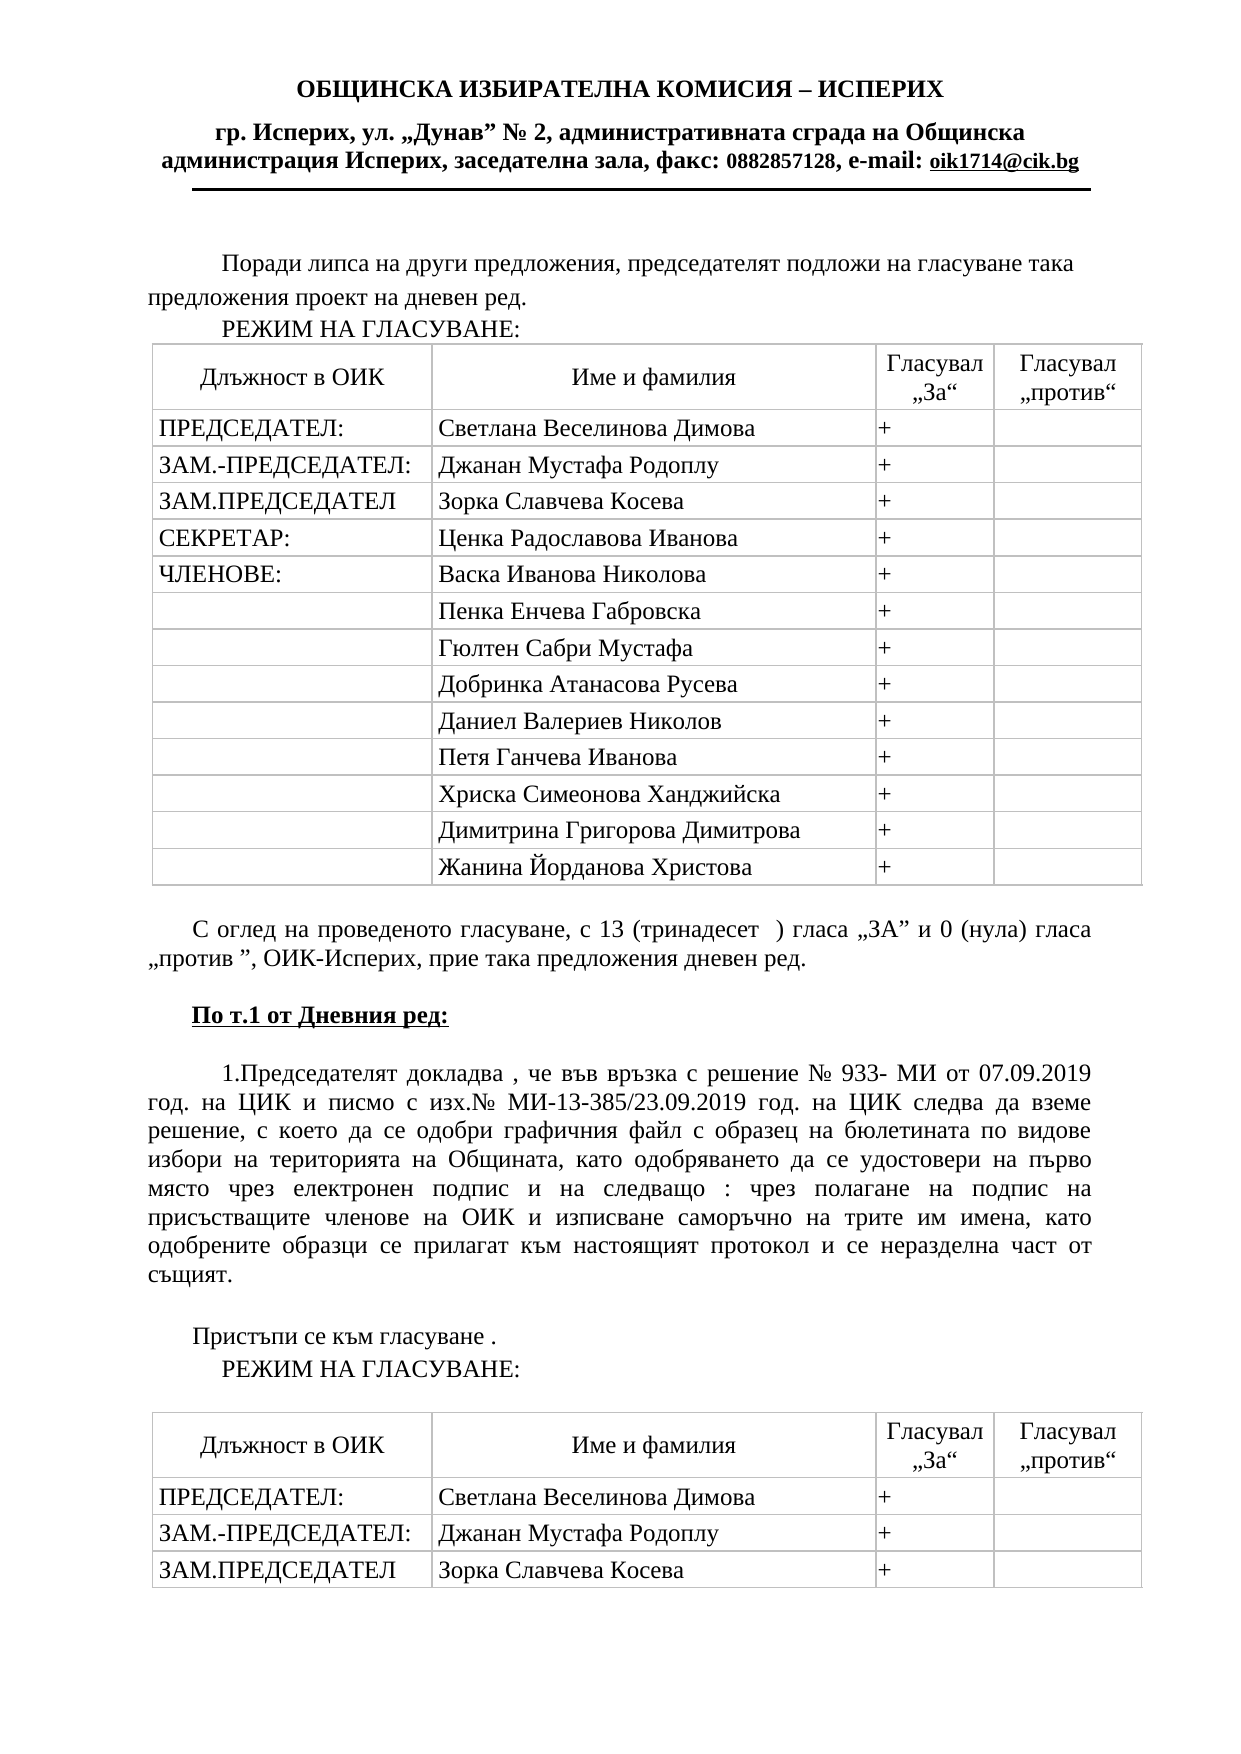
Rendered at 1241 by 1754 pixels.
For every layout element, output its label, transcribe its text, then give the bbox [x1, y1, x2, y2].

list Поради липса на други предложения, председателят подложи на гласуване така предложения проект на дневен ред. [148, 248, 1093, 310]
table_cell [995, 1515, 1141, 1550]
table_cell + [877, 593, 993, 628]
table_cell [995, 1552, 1141, 1587]
table_header Гласувал „За“ [877, 1413, 993, 1477]
table_cell [995, 1478, 1141, 1513]
table_cell + [877, 849, 993, 884]
table_cell [995, 410, 1141, 445]
text РЕЖИМ НА ГЛАСУВАНЕ: [148, 1354, 1093, 1383]
table_header Гласувал „против“ [995, 345, 1141, 409]
text По т.1 от Дневния ред: [148, 1001, 1093, 1029]
table_cell + [877, 703, 993, 738]
table_cell [153, 849, 431, 884]
table_cell Петя Ганчева Иванова [433, 739, 875, 774]
table_cell + [877, 410, 993, 445]
table_cell Светлана Веселинова Димова [433, 1478, 875, 1513]
table_header Гласувал „против“ [995, 1413, 1141, 1477]
table_cell [995, 483, 1141, 518]
table_cell Жанина Йорданова Христова [433, 849, 875, 884]
table_cell Добринка Атанасова Русева [433, 666, 875, 701]
table_cell + [877, 520, 993, 555]
table_cell + [877, 1515, 993, 1550]
table_cell [995, 630, 1141, 664]
table_cell Джанан Мустафа Родоплу [433, 447, 875, 482]
table_cell [995, 520, 1141, 555]
table_header Име и фамилия [433, 1413, 875, 1477]
table_cell [995, 703, 1141, 738]
table_header Име и фамилия [433, 345, 875, 409]
table_cell [995, 739, 1141, 774]
text РЕЖИМ НА ГЛАСУВАНЕ: [148, 314, 1093, 343]
table_cell + [877, 630, 993, 664]
table_cell ПРЕДСЕДАТЕЛ: [153, 1478, 431, 1513]
table_cell [995, 812, 1141, 847]
table_cell Светлана Веселинова Димова [433, 410, 875, 445]
table_header Гласувал „За“ [877, 345, 993, 409]
table_cell [153, 630, 431, 664]
table_cell Васка Иванова Николова [433, 557, 875, 591]
table_cell [995, 849, 1141, 884]
table_cell Даниел Валериев Николов [433, 703, 875, 738]
table_cell Хриска Симеонова Ханджийска [433, 776, 875, 811]
table_cell ЗАМ.-ПРЕДСЕДАТЕЛ: [153, 1515, 431, 1550]
table_cell [153, 666, 431, 701]
table_cell Пенка Енчева Габровска [433, 593, 875, 628]
table_cell + [877, 1552, 993, 1587]
table_cell [153, 776, 431, 811]
table_cell + [877, 812, 993, 847]
table_header Длъжност в ОИК [153, 345, 431, 409]
table_cell + [877, 776, 993, 811]
table_cell СЕКРЕТАР: [153, 520, 431, 555]
text 1.Председателят докладва , че във връзка с решение № 933- МИ от 07.09.2019 год. на ЦИК и писмо с изх.№ МИ-13-385/23.09.2019 год. на ЦИК следва да вземе решение, с което да се одобри графичния файл с образец на бюлетината по видове избори на територията на Общината, като одобряването да се удостовери на първо място чрез електронен подпис и на следващо : чрез полагане на подпис на присъстващите членове на ОИК и изписване саморъчно на трите им имена, като одобрените образци се прилагат към настоящият протокол и се неразделна част от същият. [148, 1058, 1093, 1288]
table_cell + [877, 447, 993, 482]
table_cell [995, 447, 1141, 482]
table_cell [153, 703, 431, 738]
list Пристъпи се към гласуване . [148, 1321, 1093, 1350]
table_cell [995, 776, 1141, 811]
table_cell ПРЕДСЕДАТЕЛ: [153, 410, 431, 445]
table_cell [153, 812, 431, 847]
table_cell ЗАМ.-ПРЕДСЕДАТЕЛ: [153, 447, 431, 482]
table_cell ЗАМ.ПРЕДСЕДАТЕЛ [153, 483, 431, 518]
table_cell Джанан Мустафа Родоплу [433, 1515, 875, 1550]
table_cell [995, 557, 1141, 591]
table_cell ЗАМ.ПРЕДСЕДАТЕЛ [153, 1552, 431, 1587]
table_cell + [877, 666, 993, 701]
table_cell Зорка Славчева Косева [433, 1552, 875, 1587]
table_cell + [877, 739, 993, 774]
table_cell + [877, 557, 993, 591]
table_cell Зорка Славчева Косева [433, 483, 875, 518]
table_cell Ценка Радославова Иванова [433, 520, 875, 555]
table_cell [995, 593, 1141, 628]
table_cell Гюлтен Сабри Мустафа [433, 630, 875, 664]
table_header Длъжност в ОИК [153, 1413, 431, 1477]
table_cell ЧЛЕНОВЕ: [153, 557, 431, 591]
table_cell [153, 593, 431, 628]
text С оглед на проведеното гласуване, с 13 (тринадесет ) гласа „ЗА” и 0 (нула) гласа „против ”, ОИК-Исперих, прие така предложения дневен ред. [148, 914, 1093, 972]
table_cell [995, 666, 1141, 701]
table_cell + [877, 1478, 993, 1513]
table_cell + [877, 483, 993, 518]
table_cell [153, 739, 431, 774]
table_cell Димитрина Григорова Димитрова [433, 812, 875, 847]
